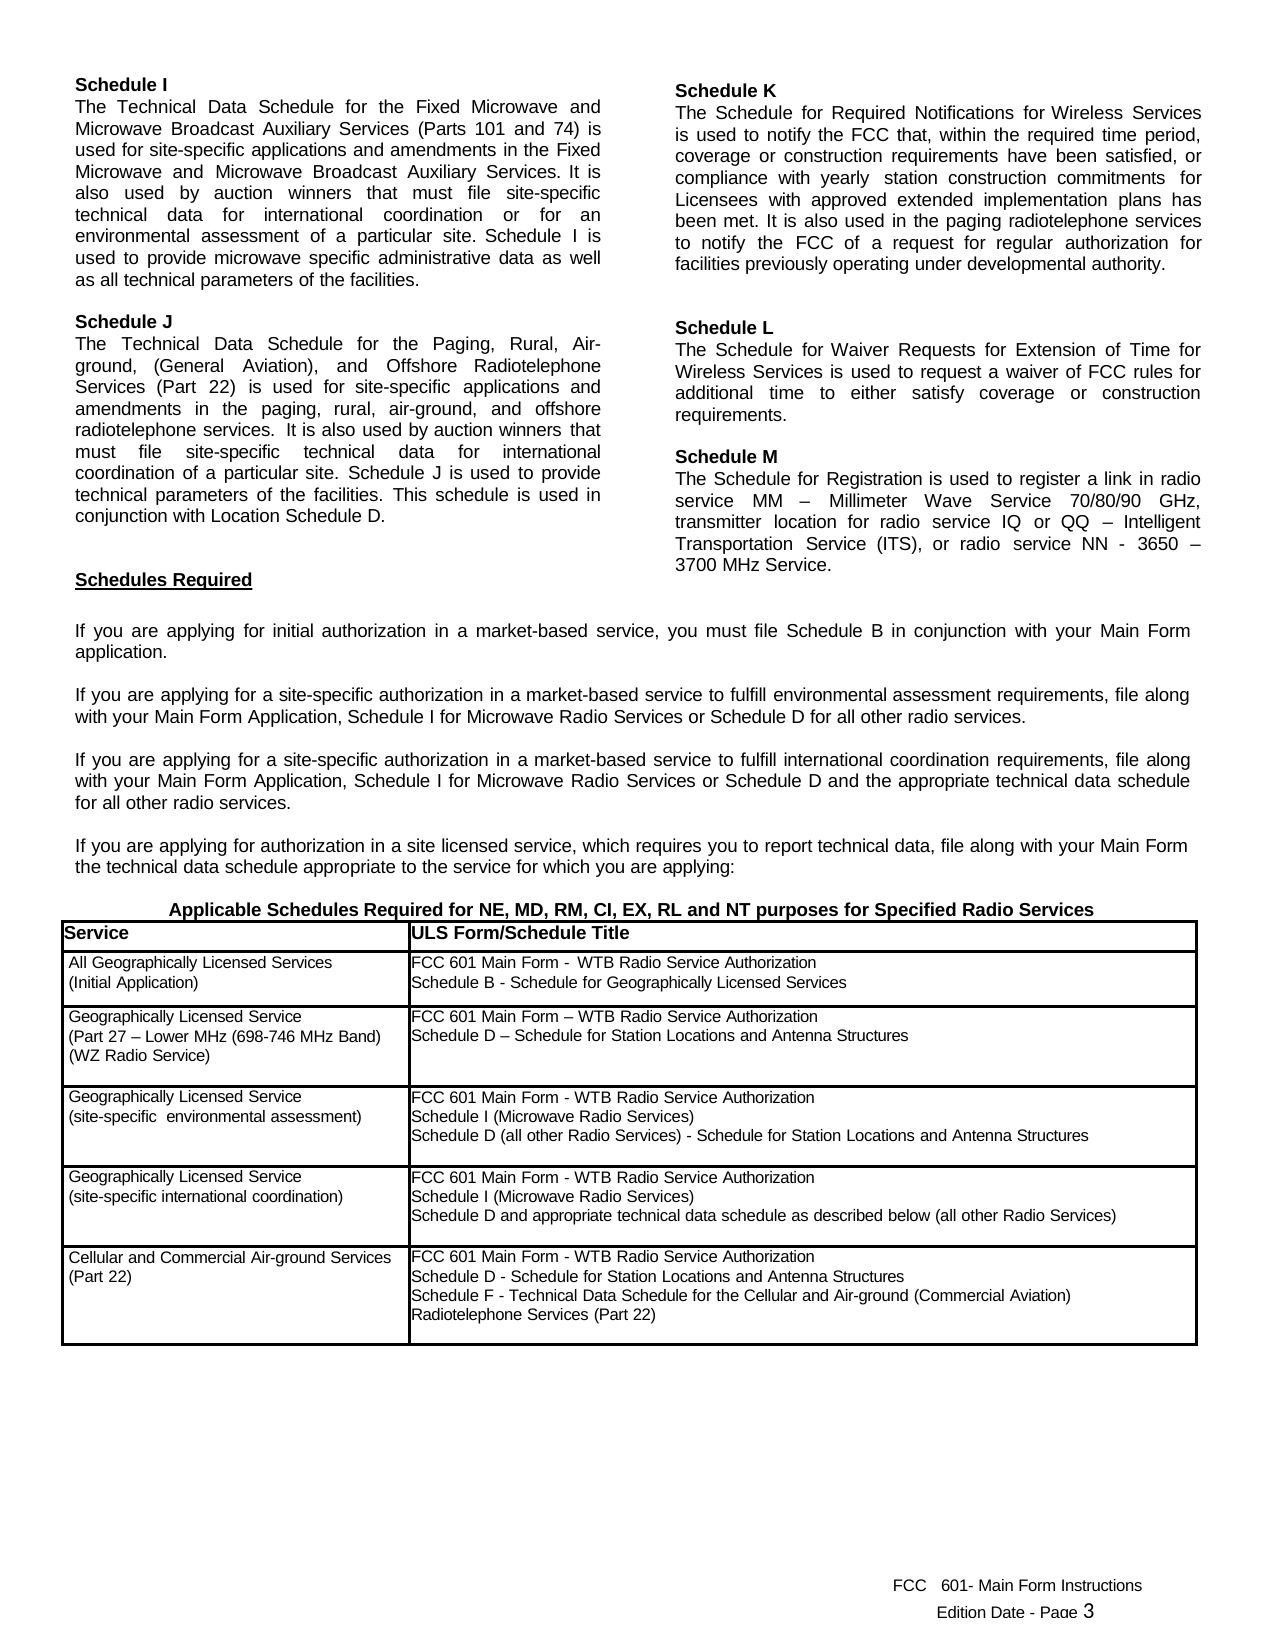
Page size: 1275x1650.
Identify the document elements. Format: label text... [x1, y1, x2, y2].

table_cell Geographically Licensed Service (site-specific environmental assessment) [64, 1088, 408, 1165]
table_cell All Geographically Licensed Services (Initial Application) [64, 953, 408, 1005]
subtitle Schedule I [75, 74, 601, 95]
text The Schedule for Waiver Requests for Extension of Time for Wireless Services is used to request a waiver of FCC rules for additional time to either satisfy coverage or construction requirements. [675, 339, 1201, 425]
subtitle Schedule M [675, 446, 1212, 467]
table_cell Geographically Licensed Service (Part 27 – Lower MHz (698-746 MHz Band) (WZ Radio Service) [64, 1008, 408, 1085]
subtitle Schedule L [675, 317, 1212, 338]
table_cell FCC 601 Main Form - WTB Radio Service Authorization Schedule I (Microwave Radio Services) Schedule D (all other Radio Services) - Schedule for Station Locations and Antenna Structures [411, 1088, 1195, 1165]
table_cell FCC 601 Main Form - WTB Radio Service Authorization Schedule B - Schedule for Geographically Licensed Services [411, 953, 1195, 1005]
table_header Service [64, 923, 408, 950]
text If you are applying for initial authorization in a market-based service, you must file Schedule B in conjunction with your Main Form application. [74, 620, 1192, 663]
text If you are applying for authorization in a site licensed service, which requires you to report technical data, file along with your Main Form the technical data schedule appropriate to the service for which you are applying: [75, 834, 1190, 878]
text Schedule K [675, 80, 1212, 102]
subtitle Applicable Schedules Required for NE, MD, RM, CI, EX, RL and NT purposes for Specified Radio Services [168, 898, 1212, 920]
table_cell FCC 601 Main Form - WTB Radio Service Authorization Schedule I (Microwave Radio Services) Schedule D and appropriate technical data schedule as described below (all other Radio Services) [411, 1168, 1195, 1245]
text The Schedule for Registration is used to register a link in radio service MM – Millimeter Wave Service 70/80/90 GHz, transmitter location for radio service IQ or QQ – Intelligent Transportation Service (ITS), or radio service NN - 3650 – 3700 MHz Service. [675, 468, 1201, 576]
text The Schedule for Required Notifications for Wireless Services is used to notify the FCC that, within the required time period, coverage or construction requirements have been satisfied, or compliance with yearly station construction commitments for Licensees with approved extended implementation plans has been met. It is also used in the paging radiotelephone services to notify the FCC of a request for regular authorization for facilities previously operating under developmental authority. [675, 102, 1202, 275]
table_header ULS Form/Schedule Title [411, 923, 1195, 950]
table_cell FCC 601 Main Form - WTB Radio Service Authorization Schedule D - Schedule for Station Locations and Antenna Structures Schedule F - Technical Data Schedule for the Cellular and Air-ground (Commercial Aviation) Radiotelephone Services (Part 22) [411, 1248, 1195, 1343]
text The Technical Data Schedule for the Paging, Rural, Air- ground, (General Aviation), and Offshore Radiotelephone Services (Part 22) is used for site-specific applications and amendments in the paging, rural, air-ground, and offshore radiotelephone services. It is also used by auction winners that must file site-specific technical data for international coordination of a particular site. Schedule J is used to provide technical parameters of the facilities. This schedule is used in conjunction with Location Schedule D. [75, 333, 601, 527]
text The Technical Data Schedule for the Fixed Microwave and Microwave Broadcast Auxiliary Services (Parts 101 and 74) is used for site-specific applications and amendments in the Fixed Microwave and Microwave Broadcast Auxiliary Services. It is also used by auction winners that must file site-specific technical data for international coordination or for an environmental assessment of a particular site. Schedule I is used to provide microwave specific administrative data as well as all technical parameters of the facilities. [74, 96, 601, 290]
table_cell Cellular and Commercial Air-ground Services (Part 22) [64, 1248, 408, 1343]
text If you are applying for a site-specific authorization in a market-based service to fulfill international coordination requirements, file along with your Main Form Application, Schedule I for Microwave Radio Services or Schedule D and the appropriate technical data schedule for all other radio services. [74, 749, 1191, 813]
table_cell FCC 601 Main Form – WTB Radio Service Authorization Schedule D – Schedule for Station Locations and Antenna Structures [411, 1008, 1195, 1085]
subtitle Schedules Required [75, 569, 601, 590]
table_cell Geographically Licensed Service (site-specific international coordination) [64, 1168, 408, 1245]
text If you are applying for a site-specific authorization in a market-based service to fulfill environmental assessment requirements, file along with your Main Form Application, Schedule I for Microwave Radio Services or Schedule D for all other radio services. [75, 684, 1190, 727]
subtitle Schedule J [75, 311, 601, 332]
